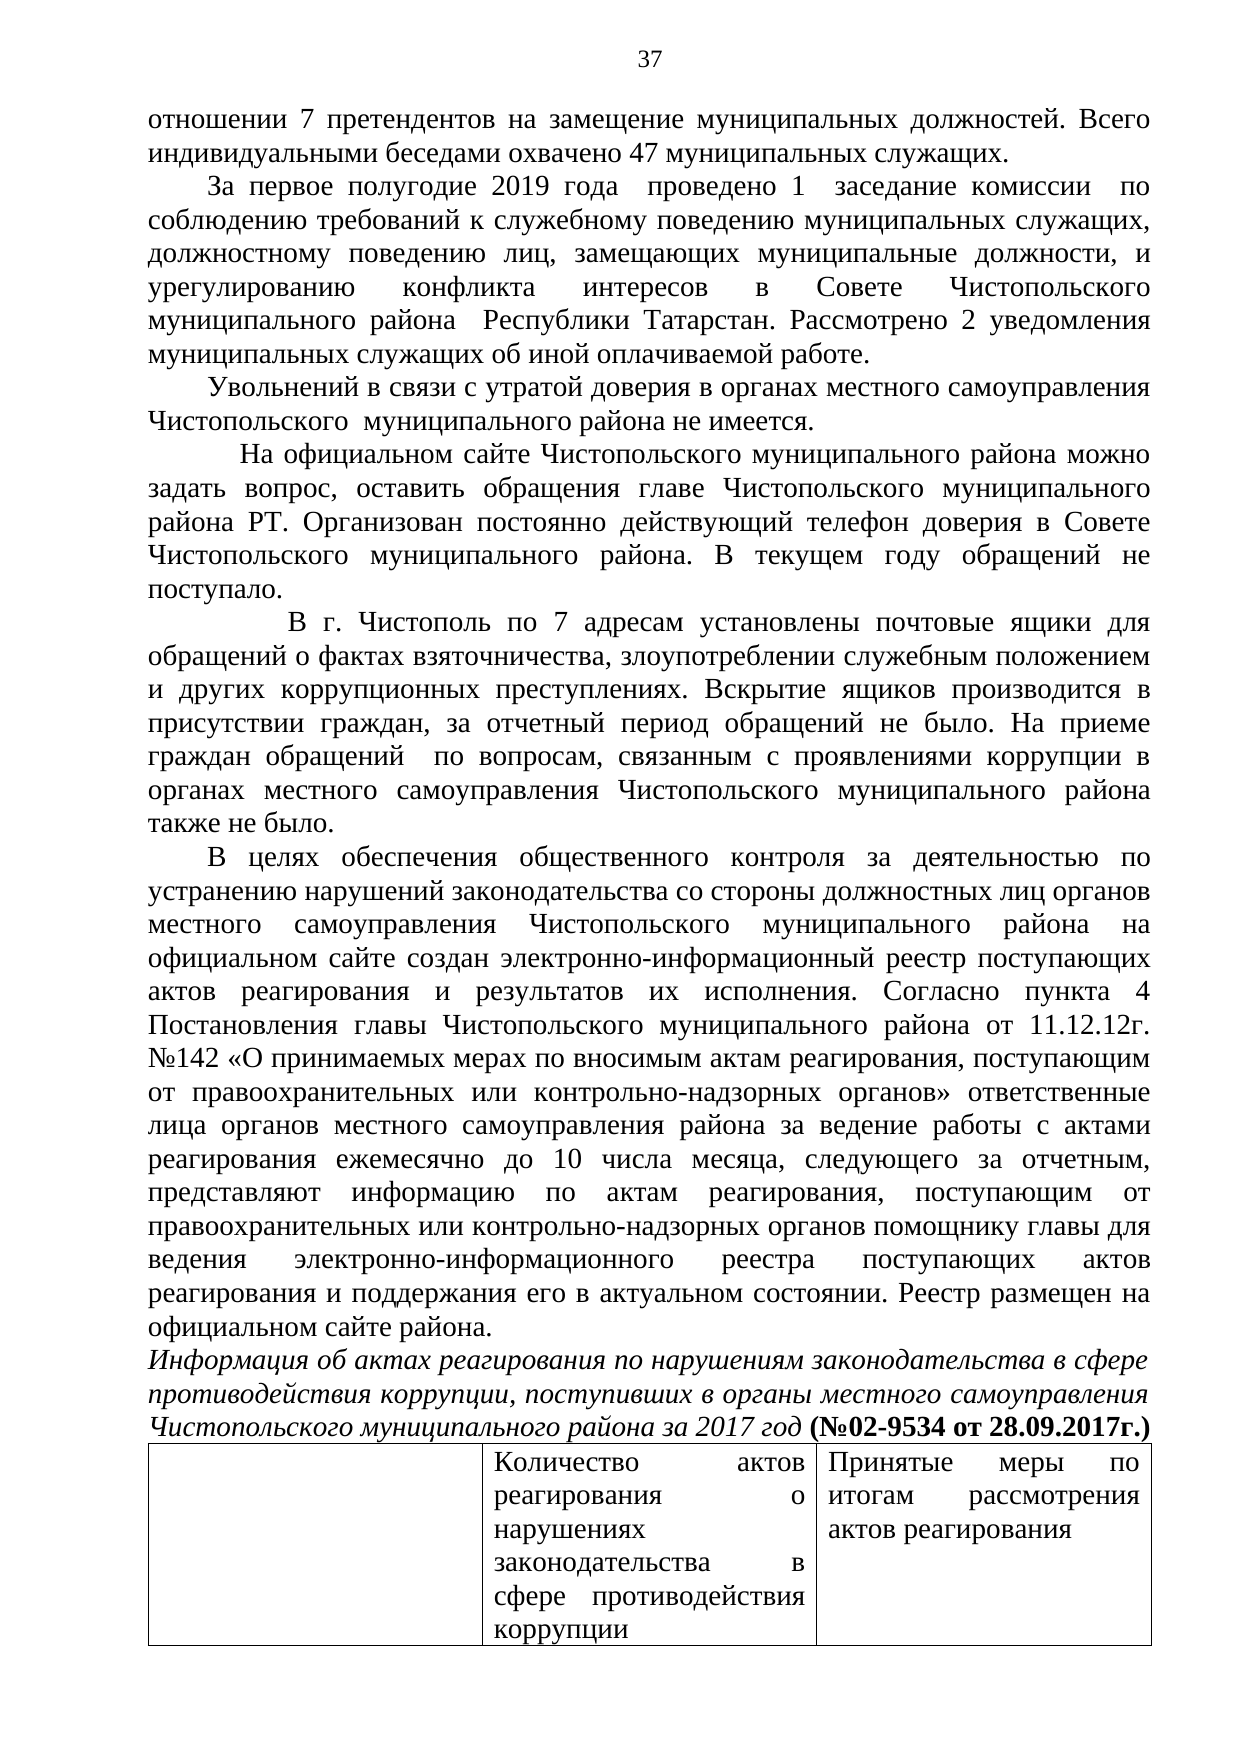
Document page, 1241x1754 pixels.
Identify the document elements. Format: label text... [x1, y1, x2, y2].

text В г. Чистополь по 7 адресам установлены почтовые ящики для обращений о фактах взяточничества, злоупотреблении служебным положением и других коррупционных преступлениях. Вскрытие ящиков производится в присутствии граждан, за отчетный период обращений не было. На приеме граждан обращений по вопросам, связанным с проявлениями коррупции в органах местного самоуправления Чистопольского муниципального района также не было. [148, 604, 1152, 839]
table_header Количество актов реагирования о нарушениях законодательства в сфере противодействия коррупции [483, 1444, 816, 1645]
text Увольнений в связи с утратой доверия в органах местного самоуправления Чистопольского муниципального района не имеется. [148, 369, 1152, 437]
text На официальном сайте Чистопольского муниципального района можно задать вопрос, оставить обращения главе Чистопольского муниципального района РТ. Организован постоянно действующий телефон доверия в Совете Чистопольского муниципального района. В текущем году обращений не поступало. [148, 437, 1152, 604]
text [148, 101, 1152, 168]
text Информация об актах реагирования по нарушениям законодательства в сфере противодействия коррупции, поступивших в органы местного самоуправления Чистопольского муниципального района за 2017 год (№02-9534 от 28.09.2017г.) [148, 1342, 1152, 1443]
text В целях обеспечения общественного контроля за деятельностью по устранению нарушений законодательства со стороны должностных лиц органов местного самоуправления Чистопольского муниципального района на официальном сайте создан электронно-информационный реестр поступающих актов реагирования и результатов их исполнения. Согласно пункта 4 Постановления главы Чистопольского муниципального района от 11.12.12г. №142 «О принимаемых мерах по вносимым актам реагирования, поступающим от правоохранительных или контрольно-надзорных органов» ответственные лица органов местного самоуправления района за ведение работы с актами реагирования ежемесячно до 10 числа месяца, следующего за отчетным, представляют информацию по актам реагирования, поступающим от правоохранительных или контрольно-надзорных органов помощнику главы для ведения электронно-информационного реестра поступающих актов реагирования и поддержания его в актуальном состоянии. Реестр размещен на официальном сайте района. [148, 839, 1152, 1342]
text За первое полугодие 2019 года проведено 1 заседание комиссии по соблюдению требований к служебному поведению муниципальных служащих, должностному поведению лиц, замещающих муниципальные должности, и урегулированию конфликта интересов в Совете Чистопольского муниципального района Республики Татарстан. Рассмотрено 2 уведомления муниципальных служащих об иной оплачиваемой работе. [148, 168, 1152, 369]
table_header [149, 1444, 482, 1645]
table_header Принятые меры по итогам рассмотрения актов реагирования [817, 1444, 1151, 1645]
